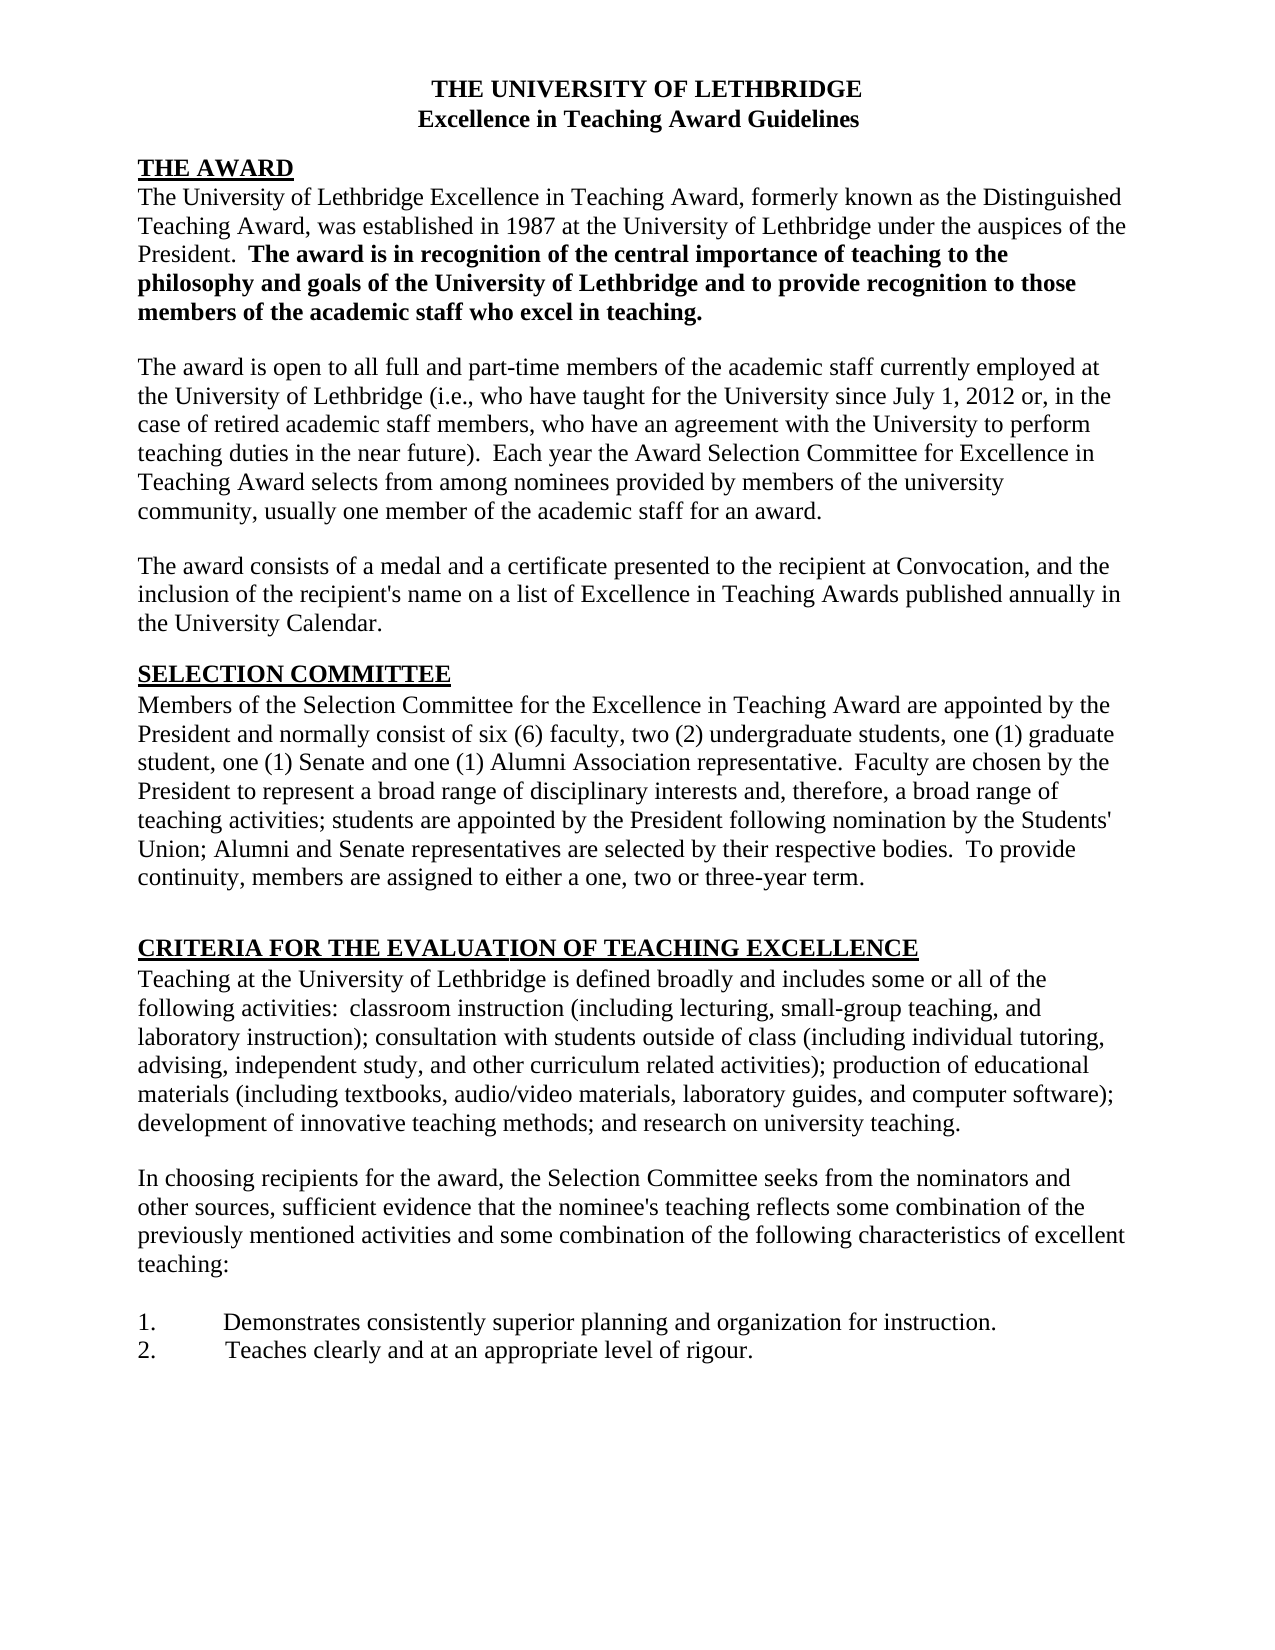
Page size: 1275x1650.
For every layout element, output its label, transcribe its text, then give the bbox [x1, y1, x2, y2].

text The award consists of a medal and a certificate presented to the recipient at Convocation, and the inclusion of the recipient's name on a list of Excellence in Teaching Awards published annually in the University Calendar. [137, 551, 1121, 637]
text Members of the Selection Committee for the Excellence in Teaching Award are appointed by the President and normally consist of six (6) faculty, two (2) undergraduate students, one (1) graduate student, one (1) Senate and one (1) Alumni Association representative. Faculty are chosen by the President to represent a broad range of disciplinary interests and, therefore, a broad range of teaching activities; students are appointed by the President following nomination by the Students' Union; Alumni and Senate representatives are selected by their respective bodies. To provide continuity, members are assigned to either a one, two or three-year term. [137, 690, 1128, 891]
text THE UNIVERSITY OF LETHBRIDGE [137, 74, 1156, 103]
text Excellence in Teaching Award Guidelines [382, 104, 895, 132]
text SELECTION COMMITTEE [137, 658, 800, 687]
text The University of Lethbridge Excellence in Teaching Award, formerly known as the Distinguished Teaching Award, was established in 1987 at the University of Lethbridge under the auspices of the President. The award is in recognition of the central importance of teaching to the philosophy and goals of the University of Lethbridge and to provide recognition to those members of the academic staff who excel in teaching. [137, 182, 1130, 326]
text In choosing recipients for the award, the Selection Committee seeks from the nominators and other sources, sufficient evidence that the nominee's teaching reflects some combination of the previously mentioned activities and some combination of the following characteristics of excellent teaching: [137, 1163, 1126, 1278]
text 1. Demonstrates consistently superior planning and organization for instruction. [137, 1307, 1156, 1336]
text Teaching at the University of Lethbridge is defined broadly and includes some or all of the following activities: classroom instruction (including lecturing, small-group teaching, and laboratory instruction); consultation with students outside of class (including individual tutoring, advising, independent study, and other curriculum related activities); production of educational materials (including textbooks, audio/video materials, laboratory guides, and computer software); development of innovative teaching methods; and research on university teaching. [137, 964, 1128, 1137]
text 2. Teaches clearly and at an appropriate level of rigour. [137, 1336, 1156, 1364]
text THE AWARD [137, 153, 722, 182]
text CRITERIA FOR THE EVALUATION OF TEACHING EXCELLENCE [137, 933, 1156, 961]
text The award is open to all full and part-time members of the academic staff currently employed at the University of Lethbridge (i.e., who have taught for the University since July 1, 2012 or, in the case of retired academic staff members, who have an agreement with the University to perform teaching duties in the near future). Each year the Award Selection Committee for Excellence in Teaching Award selects from among nominees provided by members of the university community, usually one member of the academic staff for an award. [137, 352, 1126, 524]
